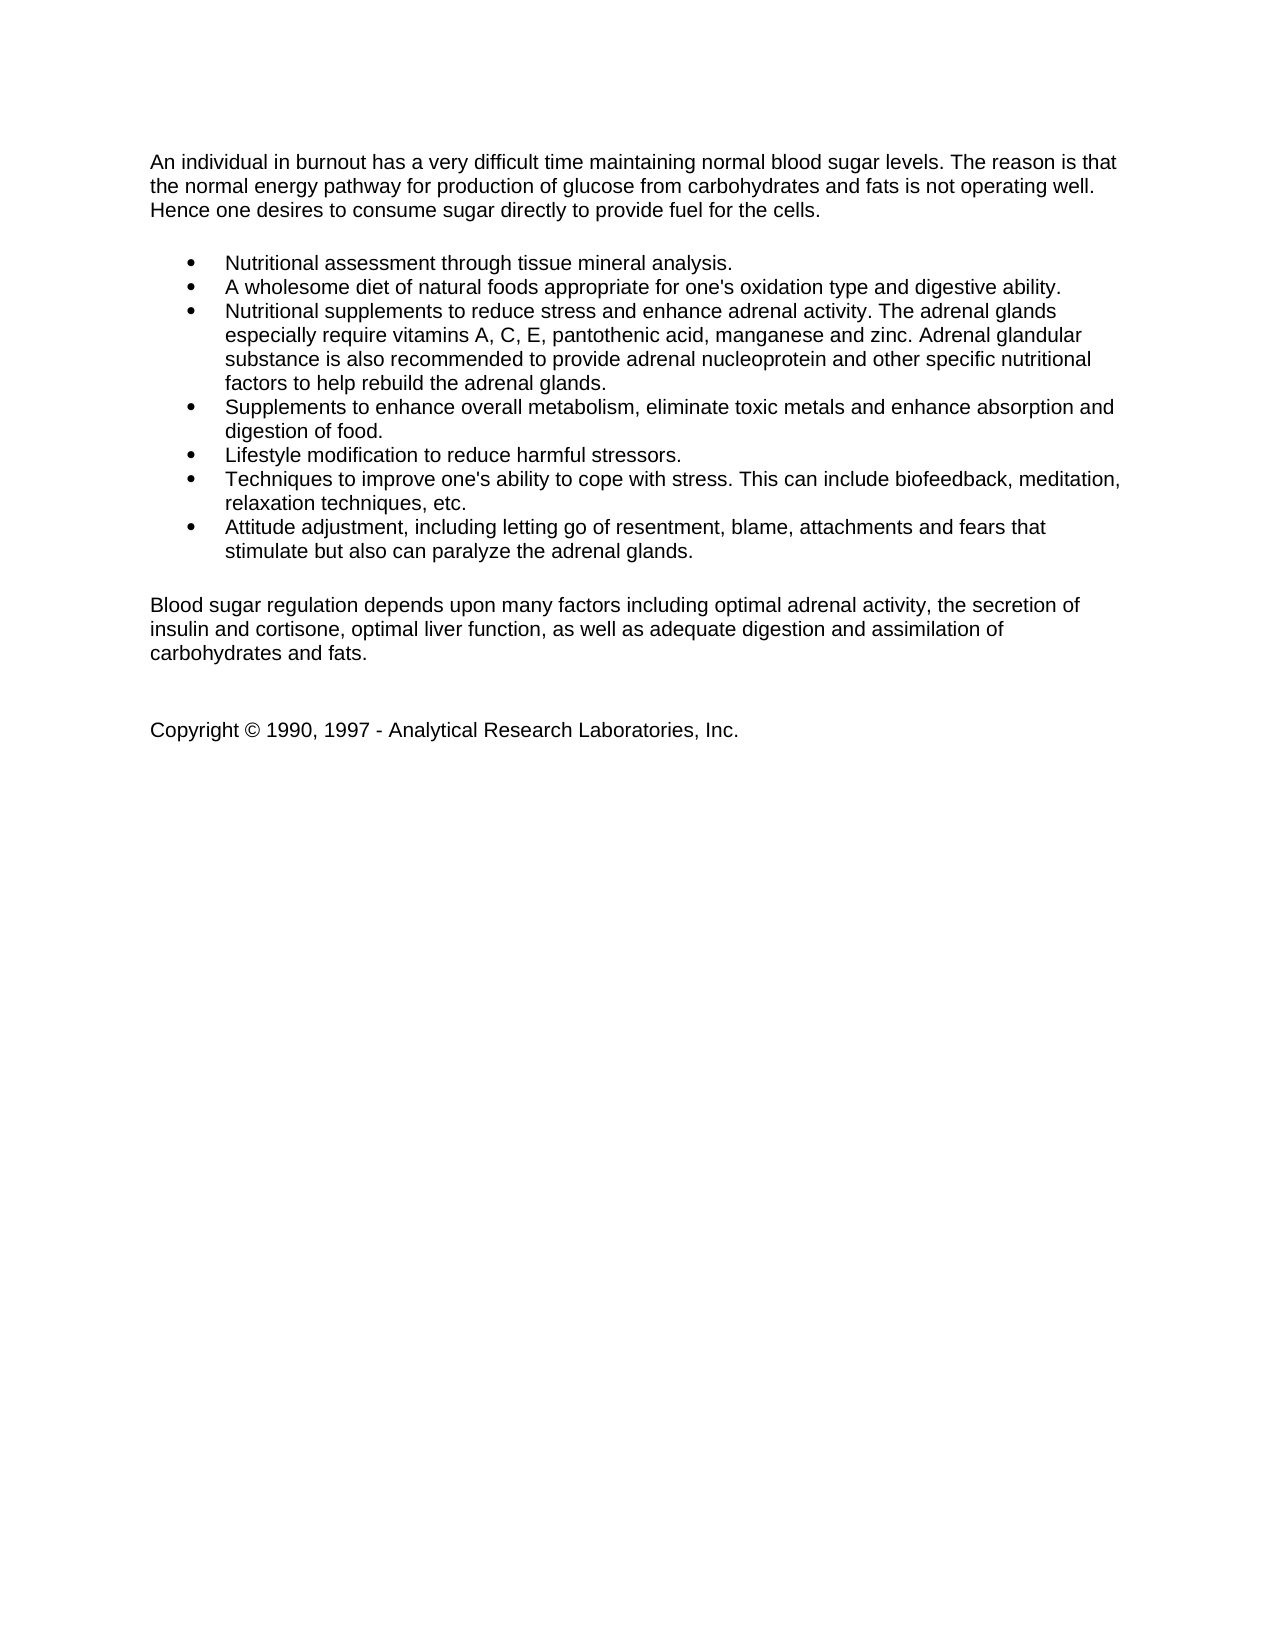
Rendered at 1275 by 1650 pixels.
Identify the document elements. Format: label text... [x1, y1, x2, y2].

list Nutritional assessment through tissue mineral analysis. [187, 251, 1125, 275]
list Attitude adjustment, including letting go of resentment, blame, attachments and fears that stimulate but also can paralyze the adrenal glands. [187, 515, 1125, 563]
list Techniques to improve one's ability to cope with stress. This can include biofeedback, meditation, relaxation techniques, etc. [187, 467, 1125, 515]
text An individual in burnout has a very difficult time maintaining normal blood sugar levels. The reason is that the normal energy pathway for production of glucose from carbohydrates and fats is not operating well. Hence one desires to consume sugar directly to provide fuel for the cells. [150, 150, 1125, 222]
list Supplements to enhance overall metabolism, eliminate toxic metals and enhance absorption and digestion of food. [187, 395, 1125, 443]
text Copyright © 1990, 1997 - Analytical Research Laboratories, Inc. [150, 693, 1125, 741]
text Blood sugar regulation depends upon many factors including optimal adrenal activity, the secretion of insulin and cortisone, optimal liver function, as well as adequate digestion and assimilation of carbohydrates and fats. [150, 592, 1125, 664]
list A wholesome diet of natural foods appropriate for one's oxidation type and digestive ability. [187, 275, 1125, 299]
list Lifestyle modification to reduce harmful stressors. [187, 443, 1125, 467]
list Nutritional supplements to reduce stress and enhance adrenal activity. The adrenal glands especially require vitamins A, C, E, pantothenic acid, manganese and zinc. Adrenal glandular substance is also recommended to provide adrenal nucleoprotein and other specific nutritional factors to help rebuild the adrenal glands. [187, 299, 1125, 395]
